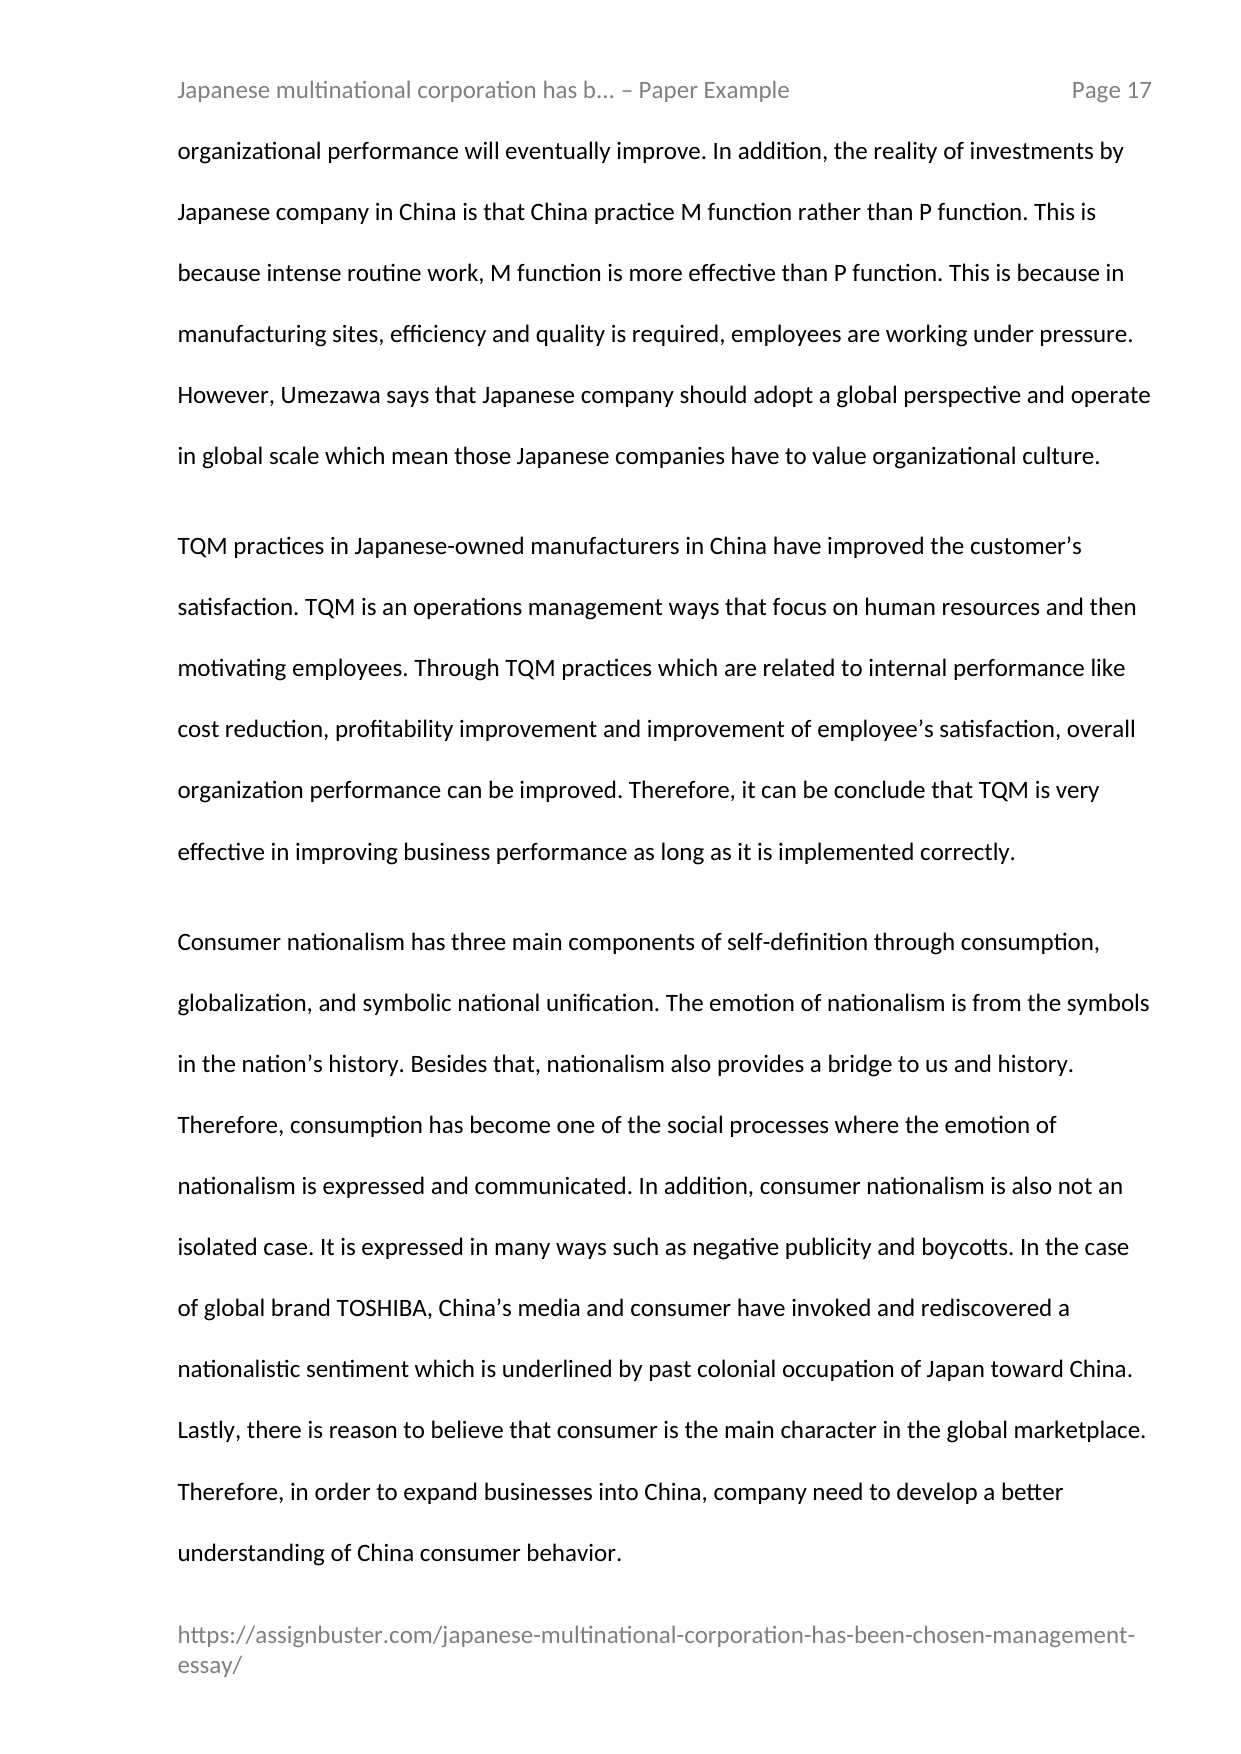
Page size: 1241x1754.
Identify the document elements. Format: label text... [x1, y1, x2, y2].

text TQM practices in Japanese-owned manufacturers in China have improved the customer’s satisfaction. TQM is an operations management ways that focus on human resources and then motivating employees. Through TQM practices which are related to internal performance like cost reduction, profitability improvement and improvement of employee’s satisfaction, overall organization performance can be improved. Therefore, it can be conclude that TQM is very effective in improving business performance as long as it is implemented correctly. [177, 531, 1152, 866]
text Consumer nationalism has three main components of self-definition through consumption, globalization, and symbolic national unification. The emotion of nationalism is from the symbols in the nation’s history. Besides that, nationalism also provides a bridge to us and history. Therefore, consumption has become one of the social processes where the emotion of nationalism is expressed and communicated. In addition, consumer nationalism is also not an isolated case. It is expressed in many ways such as negative publicity and boycotts. In the case of global brand TOSHIBA, China’s media and consumer have invoked and rediscovered a nationalistic sentiment which is underlined by past colonial occupation of Japan toward China. Lastly, there is reason to believe that consumer is the main character in the global marketplace. Therefore, in order to expand businesses into China, company need to develop a better understanding of China consumer behavior. [177, 926, 1152, 1567]
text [177, 135, 1152, 471]
